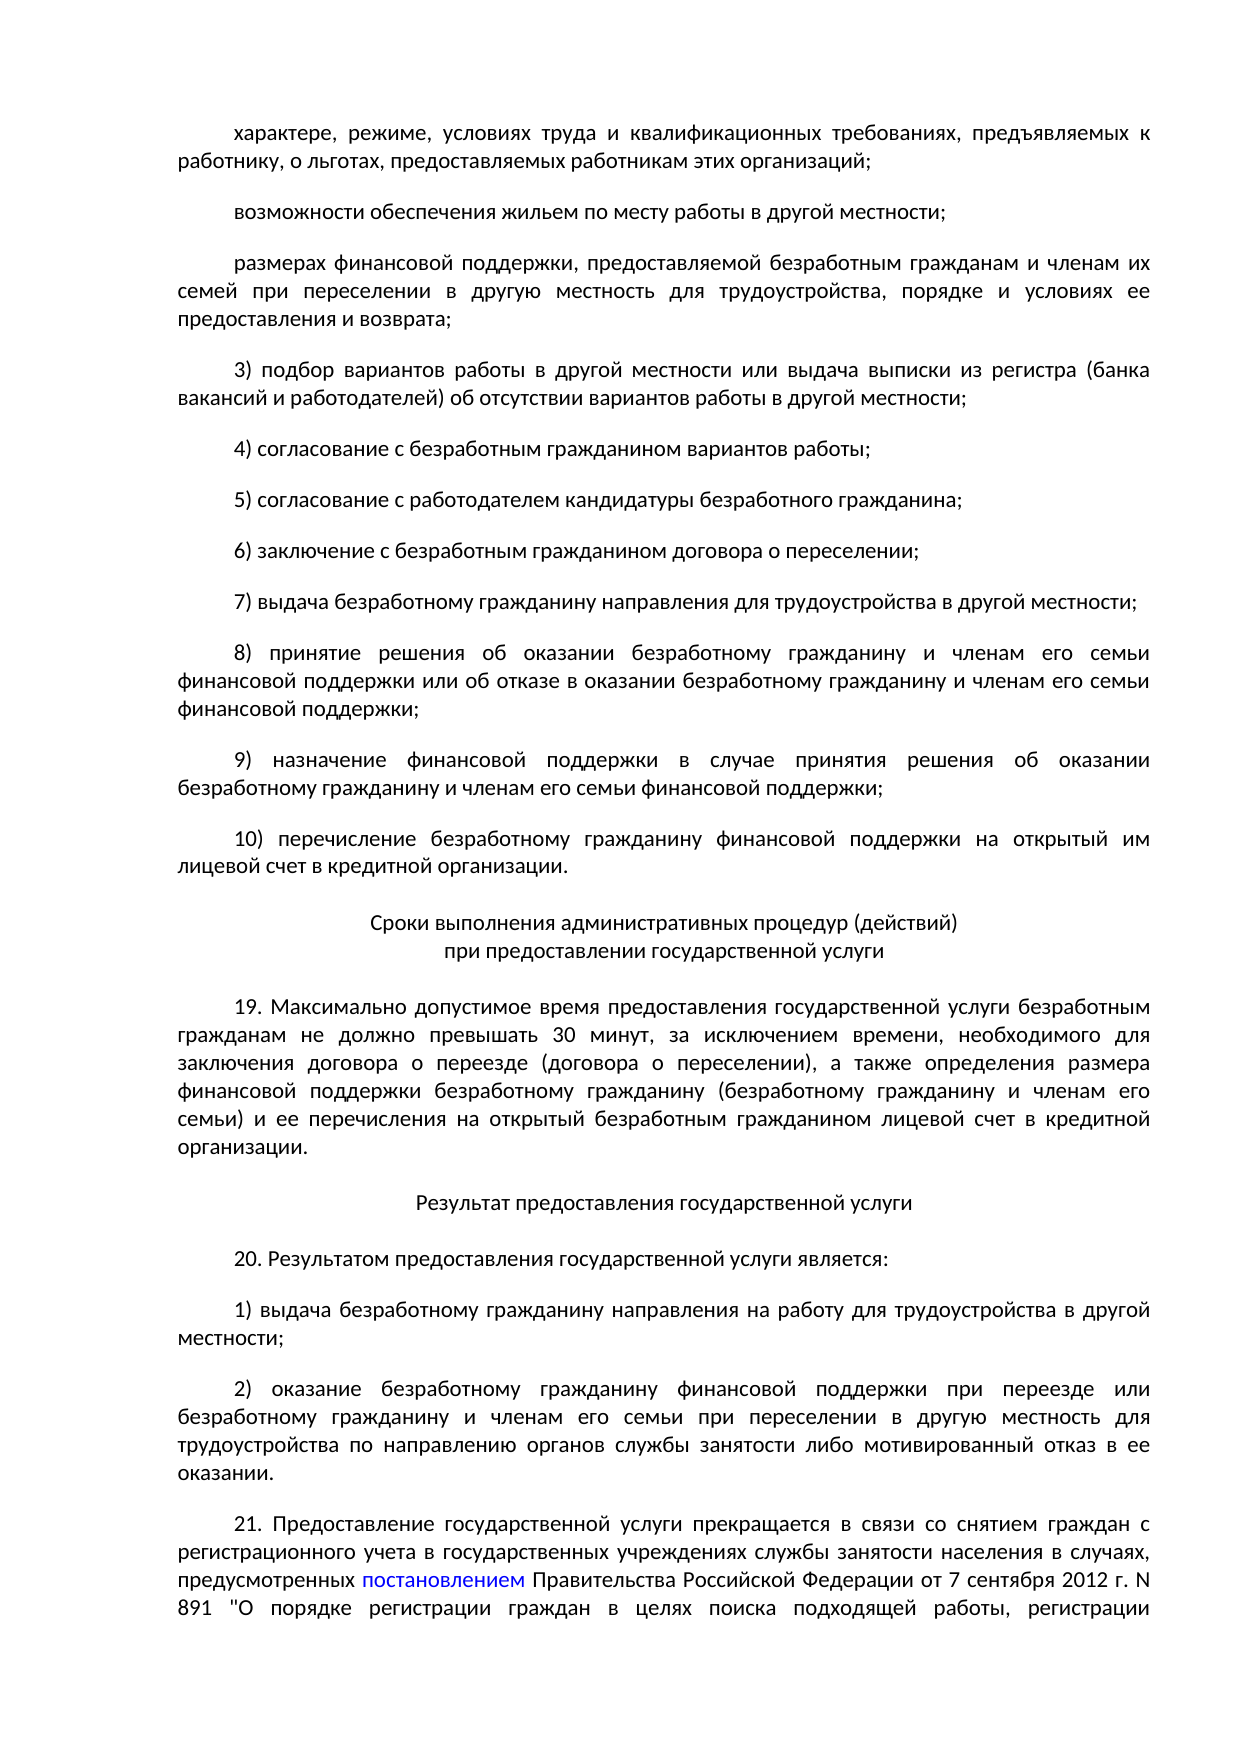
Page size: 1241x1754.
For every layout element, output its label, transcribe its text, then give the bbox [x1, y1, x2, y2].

text Сроки выполнения административных процедур (действий) [177, 908, 1152, 936]
text 7) выдача безработному гражданину направления для трудоустройства в другой местности; [177, 587, 1152, 615]
text 6) заключение с безработным гражданином договора о переселении; [177, 536, 1152, 564]
text 9) назначение финансовой поддержки в случае принятия решения об оказании безработному гражданину и членам его семьи финансовой поддержки; [177, 745, 1152, 801]
text 8) принятие решения об оказании безработному гражданину и членам его семьи финансовой поддержки или об отказе в оказании безработному гражданину и членам его семьи финансовой поддержки; [177, 638, 1152, 722]
text характере, режиме, условиях труда и квалификационных требованиях, предъявляемых к работнику, о льготах, предоставляемых работникам этих организаций; [177, 118, 1152, 174]
text возможности обеспечения жильем по месту работы в другой местности; [177, 197, 1152, 225]
text 3) подбор вариантов работы в другой местности или выдача выписки из регистра (банка вакансий и работодателей) об отсутствии вариантов работы в другой местности; [177, 355, 1152, 411]
text 20. Результатом предоставления государственной услуги является: [177, 1244, 1152, 1272]
text 10) перечисление безработному гражданину финансовой поддержки на открытый им лицевой счет в кредитной организации. [177, 824, 1152, 880]
text при предоставлении государственной услуги [177, 936, 1152, 964]
text Результат предоставления государственной услуги [177, 1188, 1152, 1216]
text 4) согласование с безработным гражданином вариантов работы; [177, 434, 1152, 462]
text 1) выдача безработному гражданину направления на работу для трудоустройства в другой местности; [177, 1295, 1152, 1351]
text 19. Максимально допустимое время предоставления государственной услуги безработным гражданам не должно превышать 30 минут, за исключением времени, необходимого для заключения договора о переезде (договора о переселении), а также определения размера финансовой поддержки безработному гражданину (безработному гражданину и членам его семьи) и ее перечисления на открытый безработным гражданином лицевой счет в кредитной организации. [177, 992, 1152, 1160]
text 5) согласование с работодателем кандидатуры безработного гражданина; [177, 485, 1152, 513]
text размерах финансовой поддержки, предоставляемой безработным гражданам и членам их семей при переселении в другую местность для трудоустройства, порядке и условиях ее предоставления и возврата; [177, 248, 1152, 332]
text 2) оказание безработному гражданину финансовой поддержки при переезде или безработному гражданину и членам его семьи при переселении в другую местность для трудоустройства по направлению органов службы занятости либо мотивированный отказ в ее оказании. [177, 1374, 1152, 1486]
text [177, 1509, 1152, 1621]
